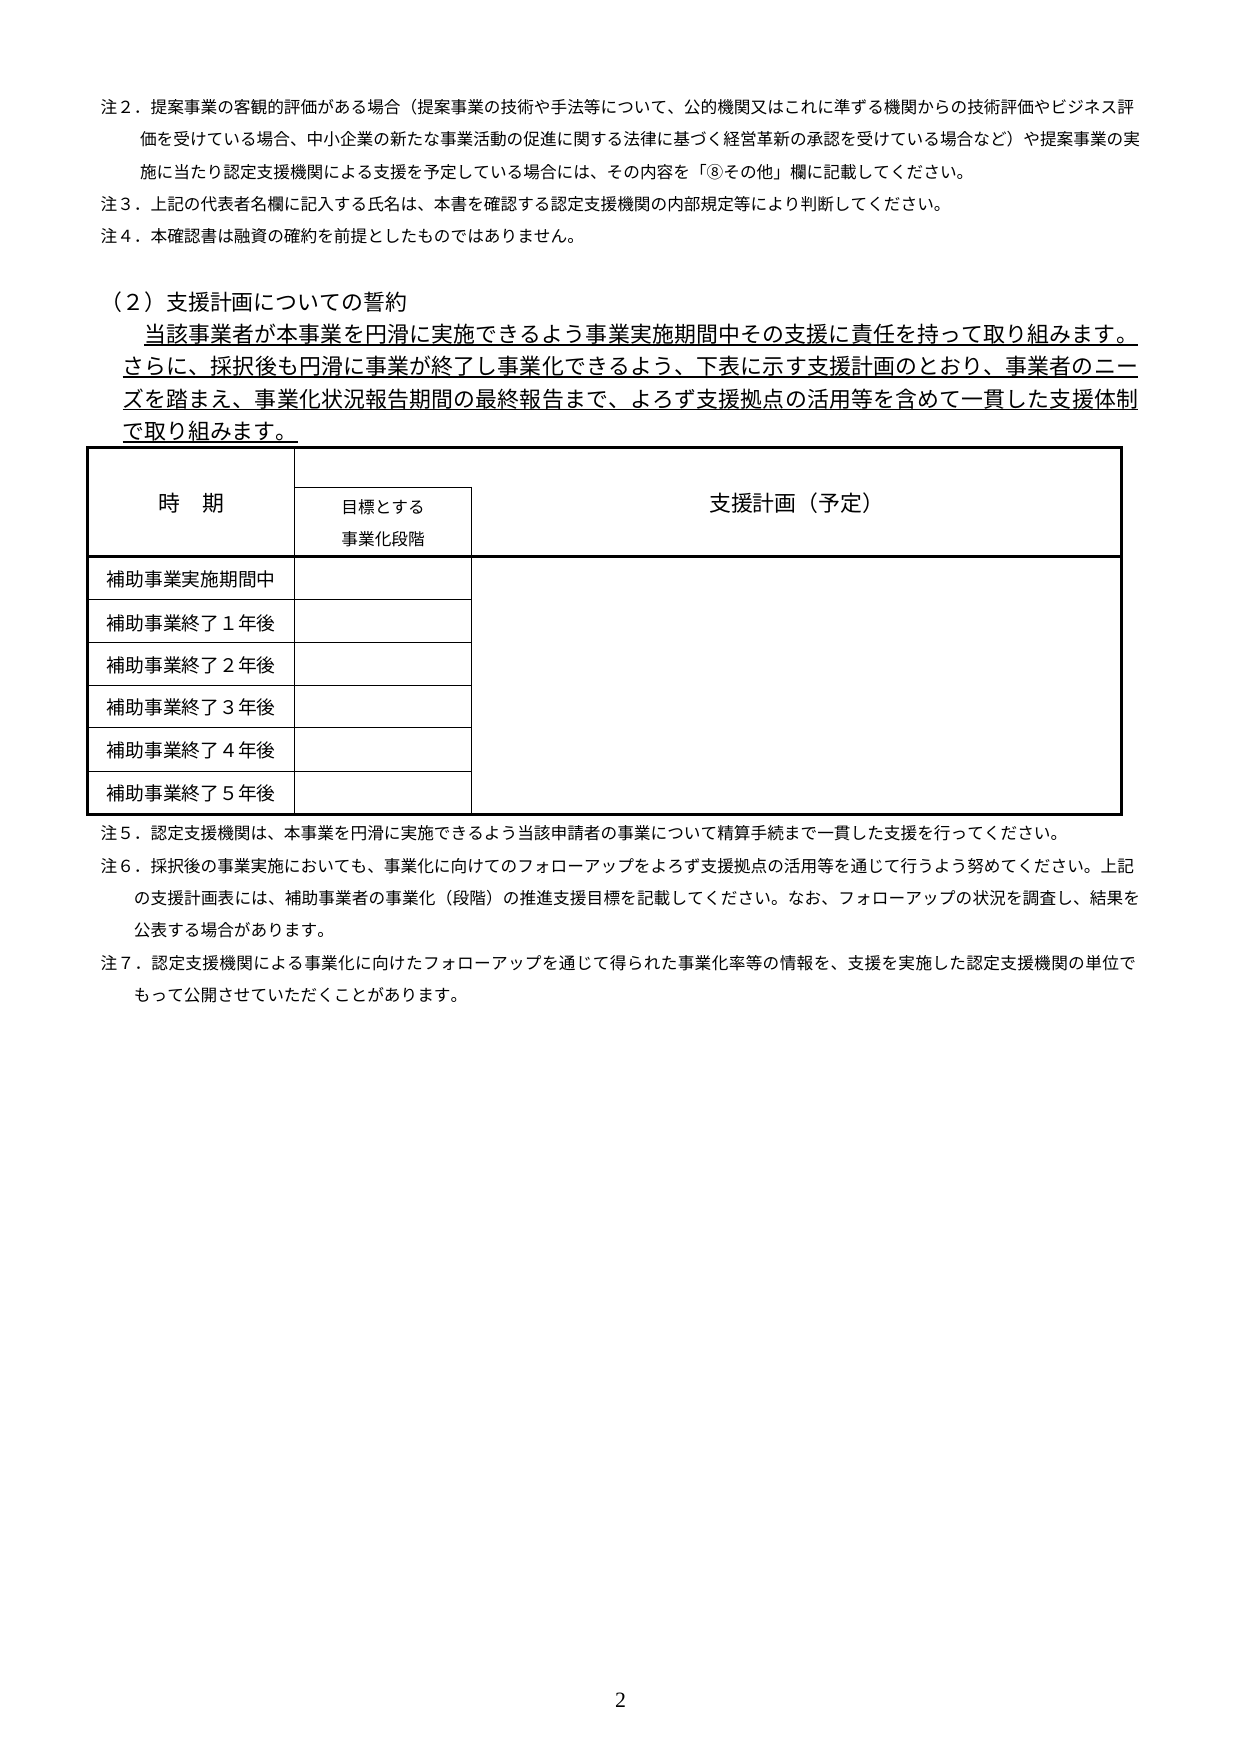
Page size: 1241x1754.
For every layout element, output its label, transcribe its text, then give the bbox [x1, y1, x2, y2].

table_cell 補助事業終了２年後 [89, 643, 294, 685]
table_cell 補助事業終了３年後 [89, 686, 294, 727]
table_header 時 期 [89, 449, 294, 555]
table_cell 補助事業終了１年後 [89, 600, 294, 642]
text 注３．上記の代表者名欄に記入する氏名は、本書を確認する認定支援機関の内部規定等により判断してください。 [100, 187, 1140, 219]
table_cell [295, 772, 471, 813]
table_cell [472, 558, 1120, 813]
table_cell 補助事業終了５年後 [89, 772, 294, 813]
table_cell [295, 686, 471, 727]
table_cell 補助事業終了４年後 [89, 728, 294, 771]
table_cell [295, 558, 471, 599]
text （２）支援計画についての誓約 [100, 284, 1140, 317]
table_cell 目標とする 事業化段階 [295, 488, 471, 555]
text 注４．本確認書は融資の確約を前提としたものではありません。 [100, 219, 1140, 252]
table_cell [295, 600, 471, 642]
text 当該事業者が本事業を円滑に実施できるよう事業実施期間中その支援に責任を持って取り組みます。さらに、採択後も円滑に事業が終了し事業化できるよう、下表に示す支援計画のとおり、事業者のニーズを踏まえ、事業化状況報告期間の最終報告まで、よろず支援拠点の活用等を含めて一貫した支援体制で取り組みます。 [122, 317, 1140, 446]
text 注２．提案事業の客観的評価がある場合（提案事業の技術や手法等について、公的機関又はこれに準ずる機関からの技術評価やビジネス評価を受けている場合、中小企業の新たな事業活動の促進に関する法律に基づく経営革新の承認を受けている場合など）や提案事業の実施に当たり認定支援機関による支援を予定している場合には、その内容を「⑧その他」欄に記載してください。 [100, 90, 1140, 187]
table_cell 補助事業実施期間中 [89, 558, 294, 599]
text 注５．認定支援機関は、本事業を円滑に実施できるよう当該申請者の事業について精算手続まで一貫した支援を行ってください。 [100, 816, 1140, 849]
table_cell [295, 728, 471, 771]
table_header [295, 449, 472, 487]
text 注６．採択後の事業実施においても、事業化に向けてのフォローアップをよろず支援拠点の活用等を通じて行うよう努めてください。上記の支援計画表には、補助事業者の事業化（段階）の推進支援目標を記載してください。なお、フォローアップの状況を調査し、結果を公表する場合があります。 [100, 849, 1140, 946]
table_header 支援計画（予定） [472, 449, 1120, 555]
table_cell [295, 643, 471, 685]
text 注７．認定支援機関による事業化に向けたフォローアップを通じて得られた事業化率等の情報を、支援を実施した認定支援機関の単位でもって公開させていただくことがあります。 [100, 946, 1140, 1011]
